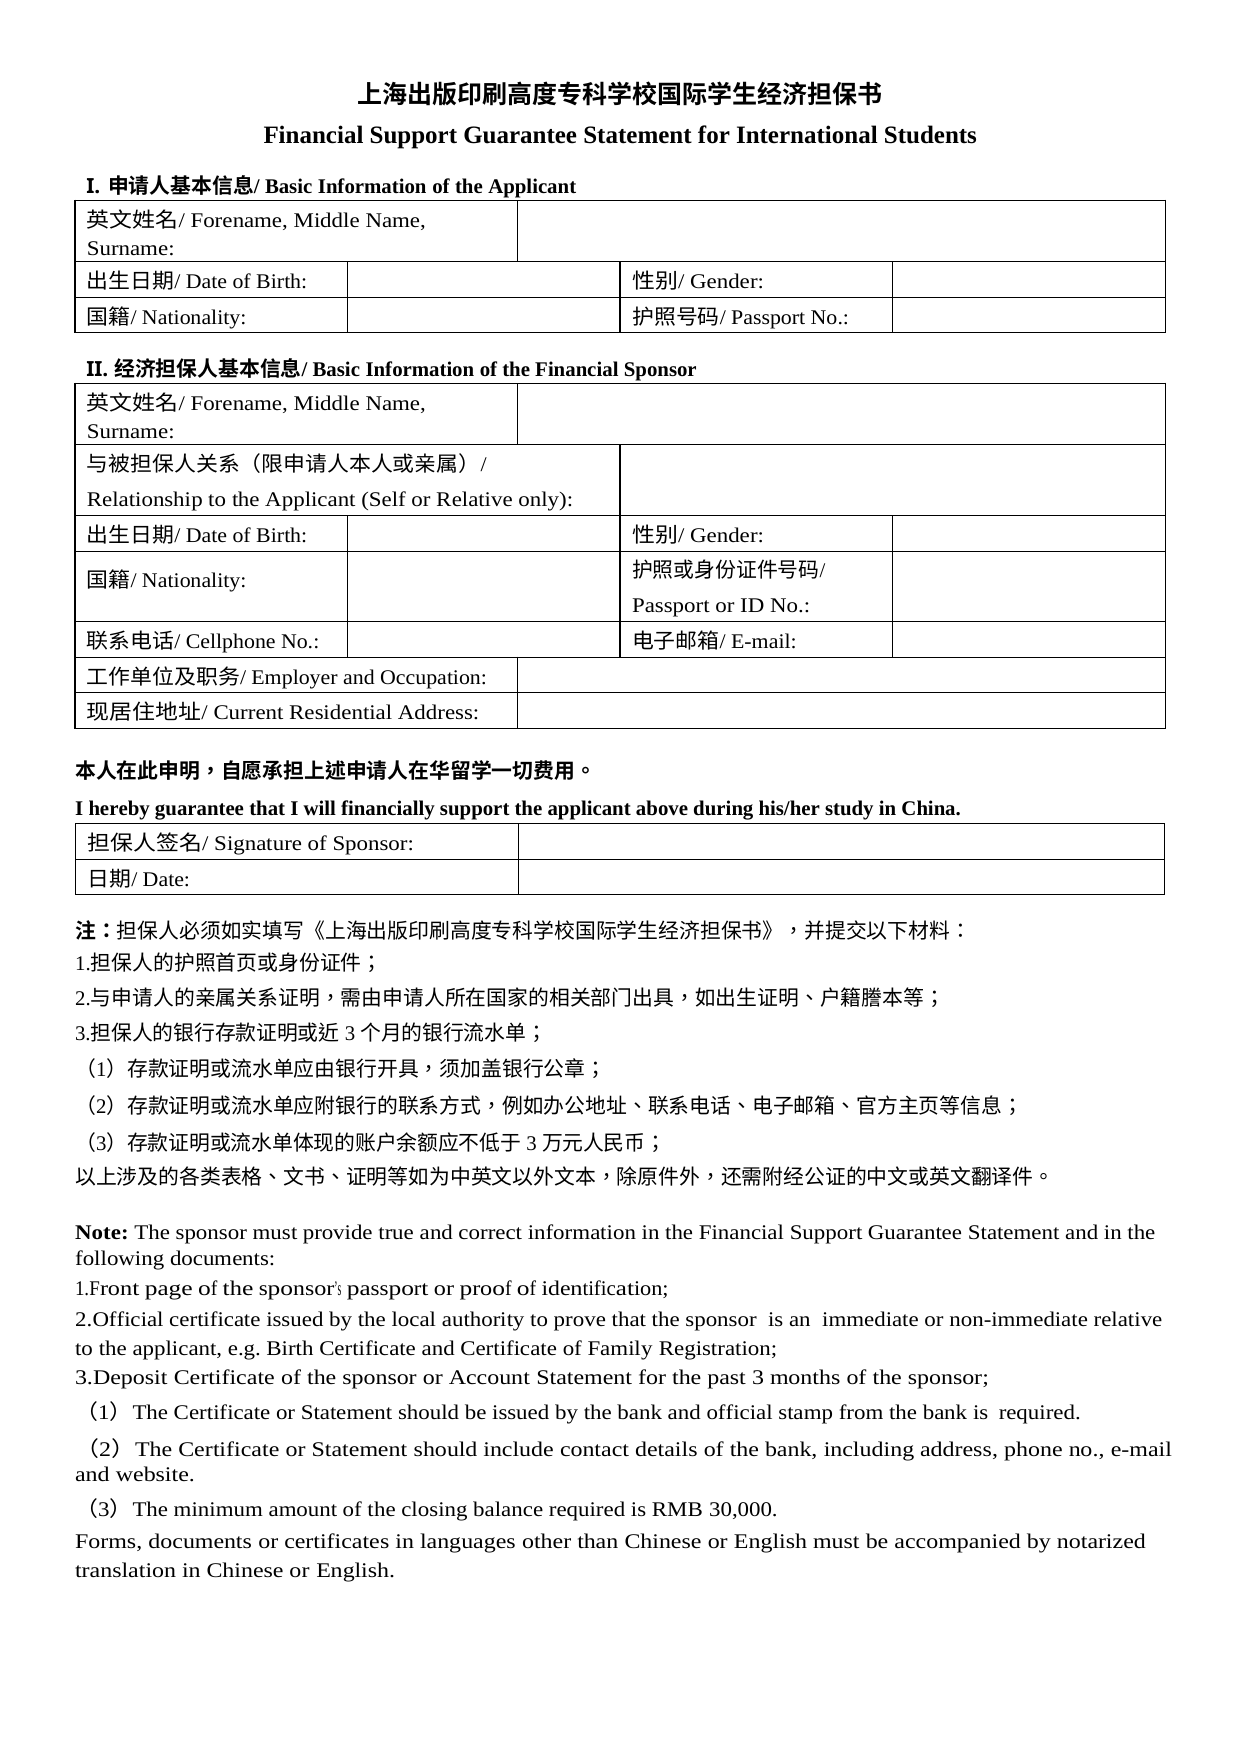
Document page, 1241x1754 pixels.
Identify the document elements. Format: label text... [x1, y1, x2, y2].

table_cell 性别/ Gender: [621, 262, 892, 297]
list （1）The Certificate or Statement should be issued by the bank and official stamp from the bank is required. [75, 1395, 1178, 1426]
table_cell 日期/ Date: [76, 860, 518, 894]
list 1.担保人的护照首页或身份证件； [75, 948, 1178, 977]
list 3.担保人的银行存款证明或近 3 个月的银行流水单； [75, 1018, 1178, 1046]
text Forms, documents or certificates in languages other than Chinese or English must be accompanied by notarized translation in Chinese or English. [75, 1529, 1175, 1582]
table_cell 电子邮箱/ E-mail: [621, 622, 892, 657]
table_cell [348, 516, 619, 551]
list （1）存款证明或流水单应由银行开具，须加盖银行公章； [75, 1053, 1178, 1083]
table_cell [519, 860, 1164, 894]
table_cell 出生日期/ Date of Birth: [76, 262, 347, 297]
table_cell [348, 298, 619, 332]
table_cell [518, 693, 1165, 727]
list 1.Front page of the sponsor’s passport or proof of identification; [75, 1276, 1178, 1300]
table_header [518, 201, 1165, 261]
list 2.Official certificate issued by the local authority to prove that the sponsor is an immediate or non-immediate relative to the applicant, e.g. Birth Certificate and Certificate of Family Registration; [75, 1307, 1166, 1360]
list 3.Deposit Certificate of the sponsor or Account Statement for the past 3 months of the sponsor; [75, 1365, 1178, 1389]
table_header 担保人签名/ Signature of Sponsor: [76, 824, 518, 859]
table_cell 与被担保人关系（限申请人本人或亲属）/ Relationship to the Applicant (Self or Relative only): [76, 445, 619, 515]
list （3）The minimum amount of the closing balance required is RMB 30,000. [75, 1492, 1178, 1523]
table_cell 国籍/ Nationality: [76, 552, 347, 621]
table_cell 护照或身份证件号码/ Passport or ID No.: [621, 552, 892, 621]
subtitle 申请人基本信息/ Basic Information of the Applicant [86, 171, 1178, 199]
list （3）存款证明或流水单体现的账户余额应不低于 3 万元人民币； [75, 1126, 1178, 1156]
text I hereby guarantee that I will financially support the applicant above during his/her study in China. [75, 786, 1178, 823]
table_cell 工作单位及职务/ Employer and Occupation: [76, 658, 517, 692]
table_cell [621, 445, 1165, 515]
table_cell 联系电话/ Cellphone No.: [76, 622, 347, 657]
table_cell 国籍/ Nationality: [76, 298, 347, 332]
table_cell [893, 262, 1165, 297]
text Financial Support Guarantee Statement for International Students [222, 111, 1018, 151]
table_cell 性别/ Gender: [621, 516, 892, 551]
table_cell [893, 622, 1165, 657]
table_cell [893, 552, 1165, 621]
text 以上涉及的各类表格、文书、证明等如为中英文以外文本，除原件外，还需附经公证的中文或英文翻译件。 [75, 1162, 1178, 1191]
table_header [519, 824, 1164, 859]
table_cell [348, 552, 619, 621]
list （2）The Certificate or Statement should include contact details of the bank, including address, phone no., e-mail and website. [75, 1432, 1178, 1486]
table_cell 现居住地址/ Current Residential Address: [76, 693, 517, 727]
table_cell 出生日期/ Date of Birth: [76, 516, 347, 551]
table_cell [893, 516, 1165, 551]
subtitle 上海出版印刷高度专科学校国际学生经济担保书 [222, 75, 1018, 111]
table_header [518, 384, 1165, 444]
text Note: The sponsor must provide true and correct information in the Financial Support Guarantee Statement and in the following documents: [75, 1220, 1178, 1270]
text 注：担保人必须如实填写《上海出版印刷高度专科学校国际学生经济担保书》，并提交以下材料： [75, 916, 1178, 944]
table_cell [518, 658, 1165, 692]
list 2.与申请人的亲属关系证明，需由申请人所在国家的相关部门出具，如出生证明、户籍謄本等； [75, 983, 1178, 1012]
table_cell [893, 298, 1165, 332]
list 经济担保人基本信息/ Basic Information of the Financial Sponsor [86, 354, 1178, 382]
table_header 英文姓名/ Forename, Middle Name, Surname: [76, 201, 517, 261]
table_cell [348, 622, 619, 657]
table_cell [348, 262, 619, 297]
table_cell 护照号码/ Passport No.: [621, 298, 892, 332]
table_header 英文姓名/ Forename, Middle Name, Surname: [76, 384, 517, 444]
text 本人在此申明，自愿承担上述申请人在华留学一切费用。 [75, 749, 1178, 786]
list （2）存款证明或流水单应附银行的联系方式，例如办公地址、联系电话、电子邮箱、官方主页等信息； [75, 1089, 1178, 1119]
